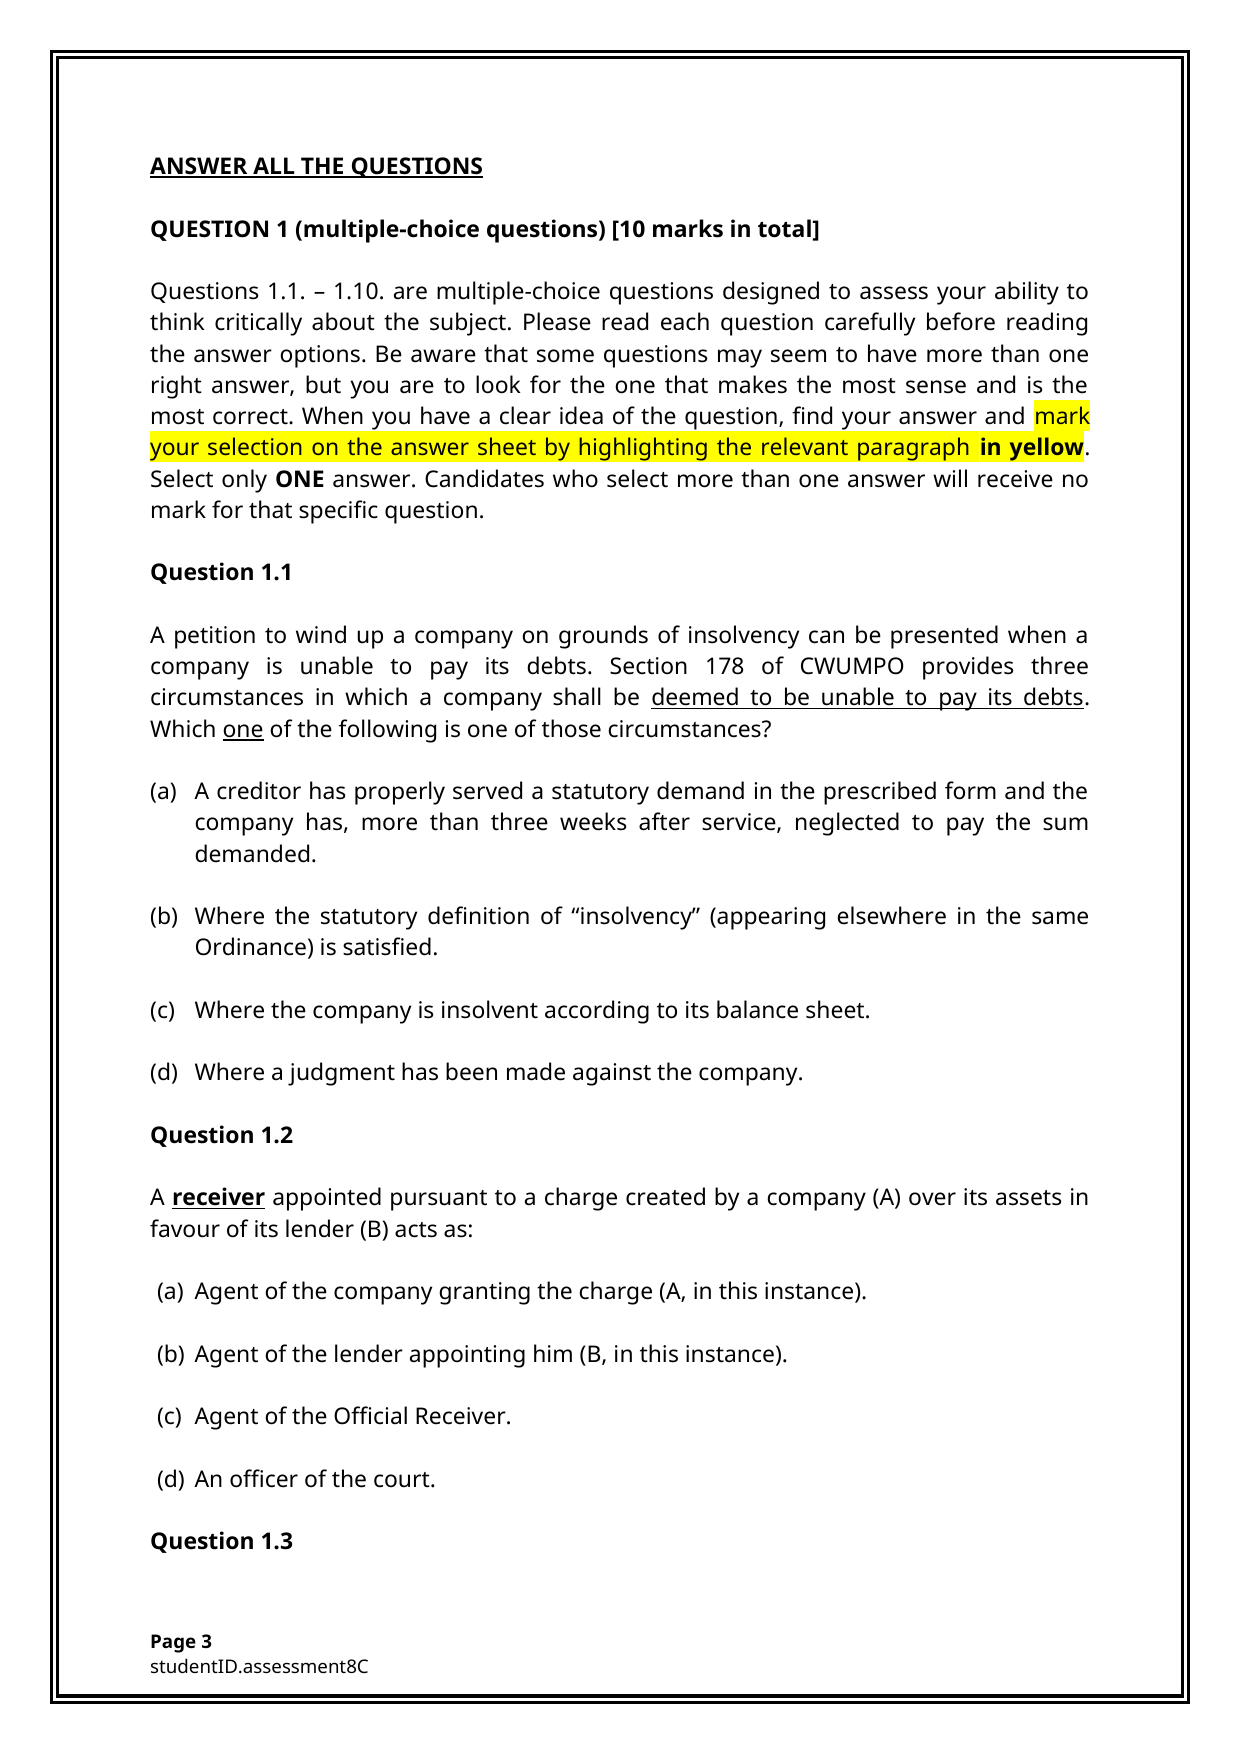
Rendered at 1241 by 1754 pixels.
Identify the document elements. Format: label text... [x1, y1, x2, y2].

text Question 1.3 [150, 1525, 1090, 1556]
text Question 1.1 [150, 556, 1090, 587]
text A petition to wind up a company on grounds of insolvency can be presented when a company is unable to pay its debts. Section 178 of CWUMPO provides three circumstances in which a company shall be deemed to be unable to pay its debts. Which one of the following is one of those circumstances? [150, 619, 1090, 744]
list A creditor has properly served a statutory demand in the prescribed form and the company has, more than three weeks after service, neglected to pay the sum demanded. [150, 775, 1090, 869]
list Agent of the Official Receiver. [157, 1400, 1090, 1431]
text ANSWER ALL THE QUESTIONS [150, 150, 1090, 181]
text Question 1.2 [150, 1119, 1090, 1150]
text A receiver appointed pursuant to a charge created by a company (A) over its assets in favour of its lender (B) acts as: [150, 1181, 1090, 1244]
list Agent of the company granting the charge (A, in this instance). [157, 1275, 1090, 1306]
list Where a judgment has been made against the company. [150, 1056, 1090, 1087]
list An officer of the court. [157, 1462, 1090, 1494]
text QUESTION 1 (multiple-choice questions) [10 marks in total] [150, 212, 1090, 244]
list Where the company is insolvent according to its balance sheet. [150, 994, 1090, 1025]
text Questions 1.1. – 1.10. are multiple-choice questions designed to assess your ability to think critically about the subject. Please read each question carefully before reading the answer options. Be aware that some questions may seem to have more than one right answer, but you are to look for the one that makes the most sense and is the most correct. When you have a clear idea of the question, find your answer and mark your selection on the answer sheet by highlighting the relevant paragraph in yellow. Select only ONE answer. Candidates who select more than one answer will receive no mark for that specific question. [150, 275, 1090, 525]
list Where the statutory definition of “insolvency” (appearing elsewhere in the same Ordinance) is satisfied. [150, 900, 1090, 962]
list Agent of the lender appointing him (B, in this instance). [157, 1337, 1090, 1369]
